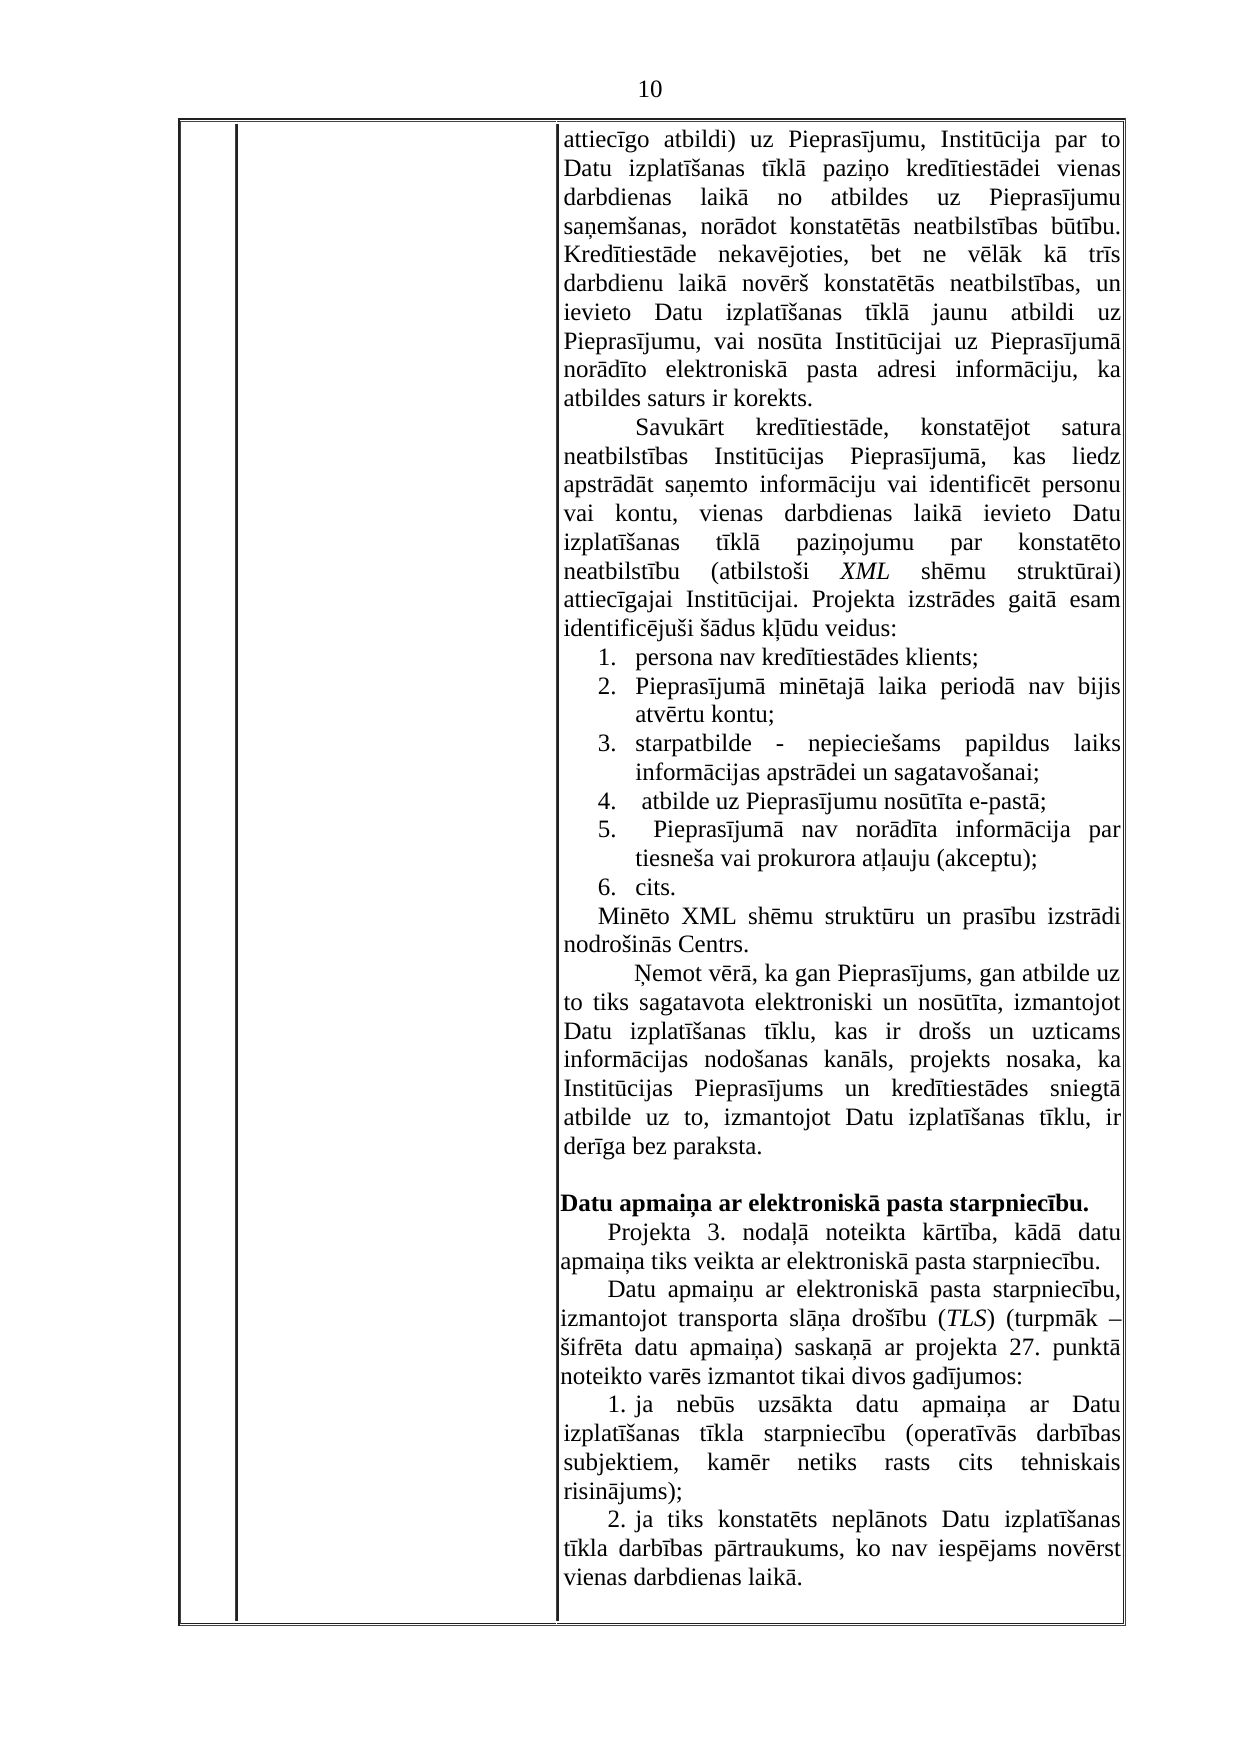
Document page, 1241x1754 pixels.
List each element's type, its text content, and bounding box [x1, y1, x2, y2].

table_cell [236, 120, 557, 1623]
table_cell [557, 122, 1123, 1623]
table_cell 2. [181, 122, 236, 1623]
